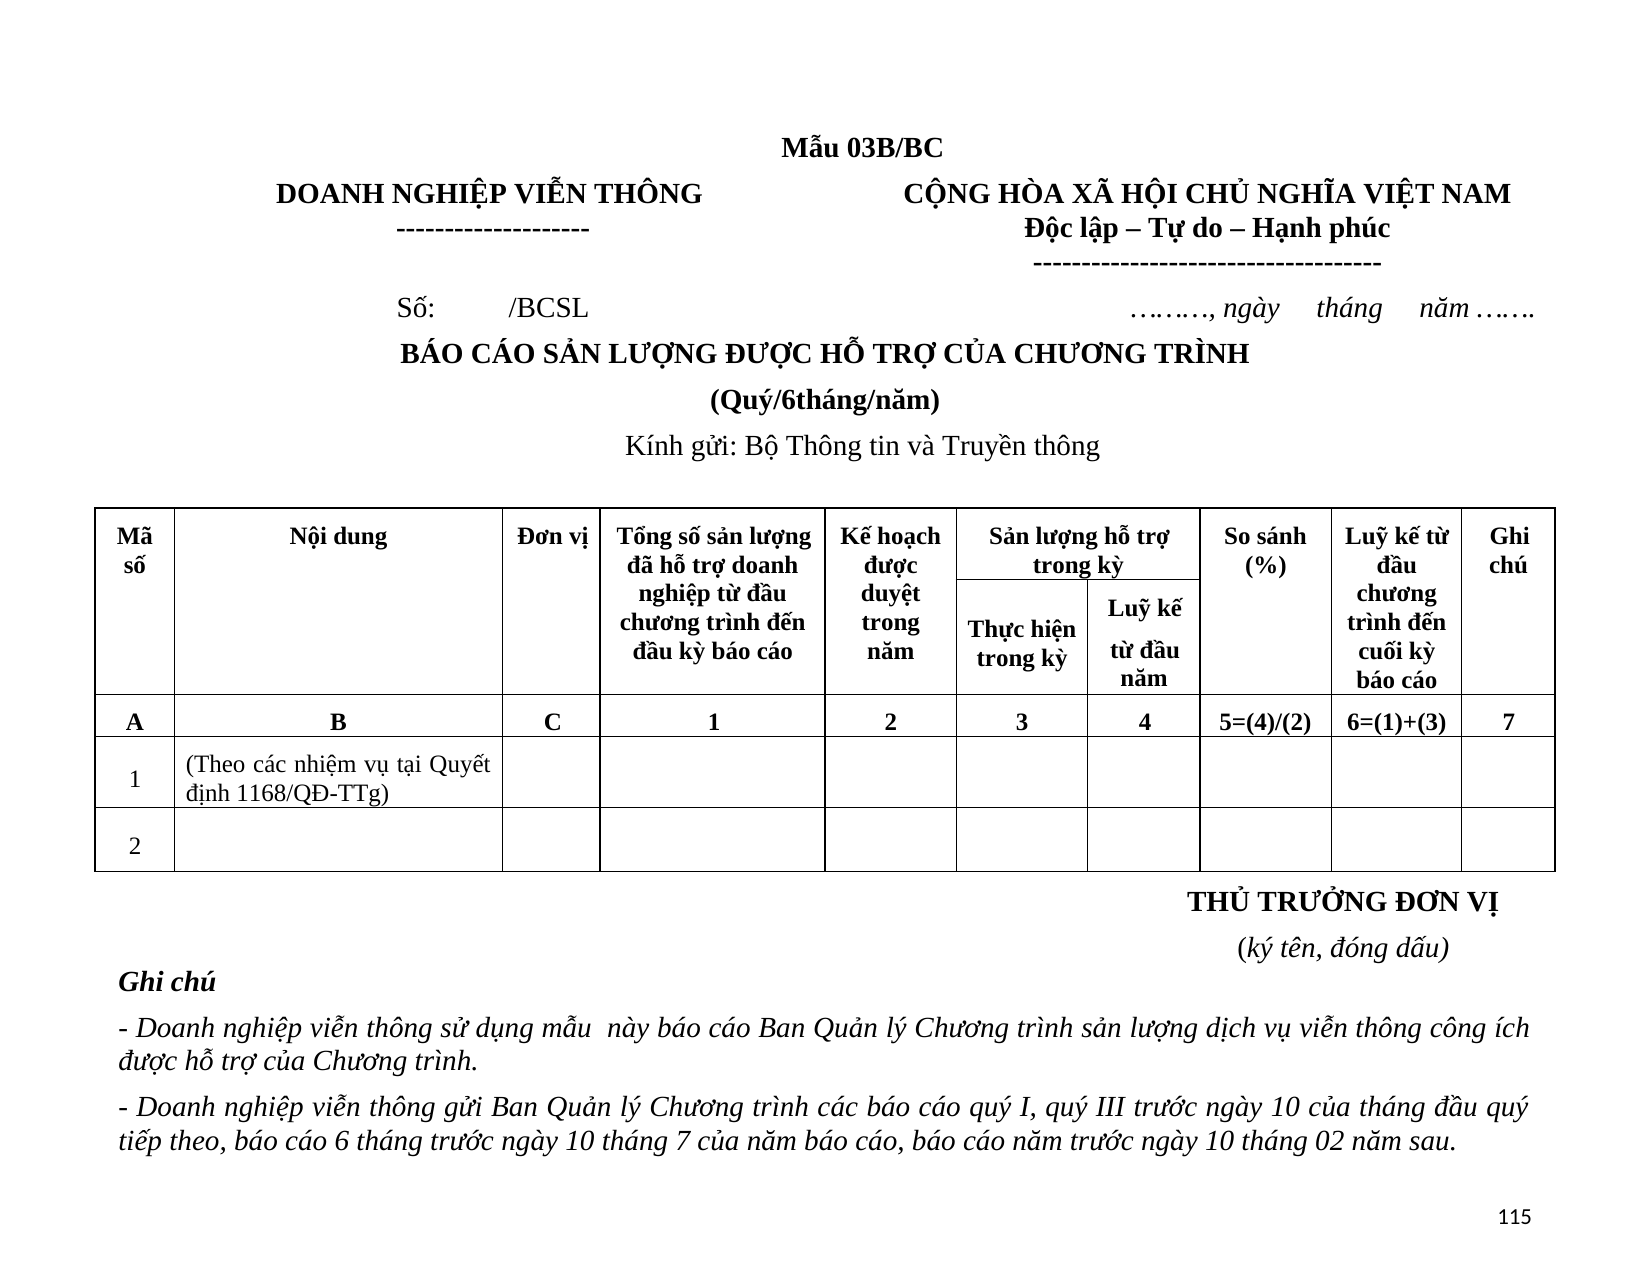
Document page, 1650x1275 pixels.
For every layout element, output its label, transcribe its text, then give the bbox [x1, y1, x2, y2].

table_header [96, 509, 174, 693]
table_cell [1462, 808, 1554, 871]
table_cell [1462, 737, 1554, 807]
text - Doanh nghiệp viễn thông sử dụng mẫu này báo cáo Ban Quản lý Chương trình sản lượng dịch vụ viễn thông công ích được hỗ trợ của Chương trình. [118, 1010, 1532, 1077]
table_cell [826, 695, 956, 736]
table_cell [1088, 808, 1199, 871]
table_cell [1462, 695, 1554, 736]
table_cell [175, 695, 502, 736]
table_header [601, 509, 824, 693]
text Kính gửi: Bộ Thông tin và Truyền thông [118, 428, 1532, 461]
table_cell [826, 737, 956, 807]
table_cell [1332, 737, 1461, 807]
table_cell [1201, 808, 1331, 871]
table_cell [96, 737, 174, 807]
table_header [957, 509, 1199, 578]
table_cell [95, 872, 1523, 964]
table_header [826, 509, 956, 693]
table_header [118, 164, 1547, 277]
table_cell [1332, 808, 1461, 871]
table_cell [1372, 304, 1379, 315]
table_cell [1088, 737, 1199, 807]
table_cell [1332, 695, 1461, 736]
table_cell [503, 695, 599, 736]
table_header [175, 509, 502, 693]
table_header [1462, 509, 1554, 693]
text BÁO CÁO SẢN LƯỢNG ĐƯỢC HỖ TRỢ CỦA CHƯƠNG TRÌNH [118, 336, 1532, 369]
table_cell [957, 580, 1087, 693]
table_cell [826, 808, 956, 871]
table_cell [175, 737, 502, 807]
text Ghi chú [118, 964, 1532, 997]
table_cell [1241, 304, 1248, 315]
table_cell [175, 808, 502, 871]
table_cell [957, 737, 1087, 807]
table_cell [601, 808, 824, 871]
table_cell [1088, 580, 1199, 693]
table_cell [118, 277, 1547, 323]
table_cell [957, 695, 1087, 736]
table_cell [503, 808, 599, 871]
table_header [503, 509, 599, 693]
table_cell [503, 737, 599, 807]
text (Quý/6tháng/năm) [118, 382, 1532, 415]
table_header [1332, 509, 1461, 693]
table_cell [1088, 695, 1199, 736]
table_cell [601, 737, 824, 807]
text - Doanh nghiệp viễn thông gửi Ban Quản lý Chương trình các báo cáo quý I, quý III trước ngày 10 của tháng đầu quý tiếp theo, báo cáo 6 tháng trước ngày 10 tháng 7 của năm báo cáo, báo cáo năm trước ngày 10 tháng 02 năm sau. [118, 1089, 1532, 1156]
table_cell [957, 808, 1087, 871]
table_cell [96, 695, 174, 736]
text Mẫu 03B/BC [118, 131, 1532, 164]
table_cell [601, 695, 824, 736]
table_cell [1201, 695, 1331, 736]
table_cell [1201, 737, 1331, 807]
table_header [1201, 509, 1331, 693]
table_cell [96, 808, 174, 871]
